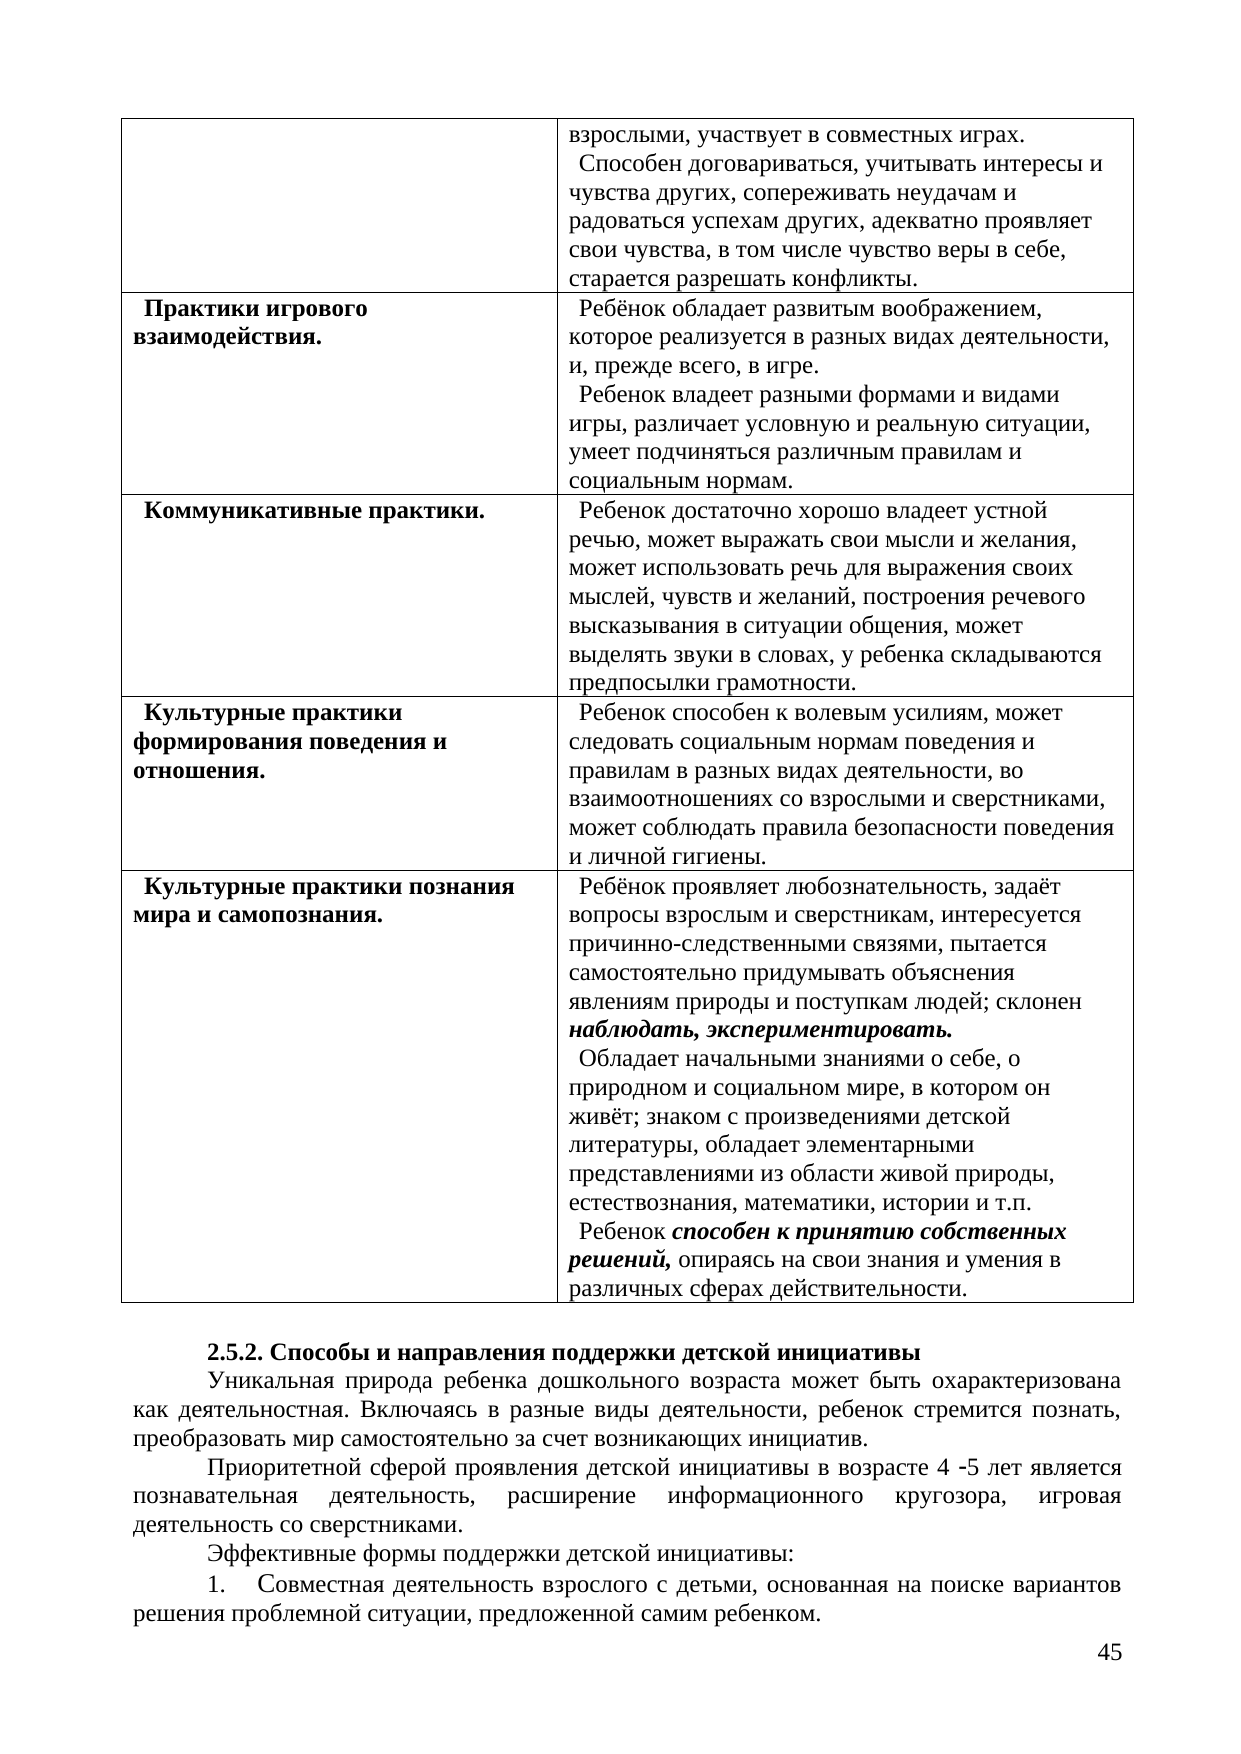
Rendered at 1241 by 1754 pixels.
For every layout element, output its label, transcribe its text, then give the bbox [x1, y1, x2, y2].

table_cell Ребенок достаточно хорошо владеет устной речью, может выражать свои мысли и желания, может использовать речь для выражения своих мыслей, чувств и желаний, построения речевого высказывания в ситуации общения, может выделять звуки в словах, у ребенка складываются предпосылки грамотности. [558, 495, 1133, 696]
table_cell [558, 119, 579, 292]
table_cell Ребенок способен к волевым усилиям, может следовать социальным нормам поведения и правилам в разных видах деятельности, во взаимоотношениях со взрослыми и сверстниками, может соблюдать правила безопасности поведения и личной гигиены. [558, 697, 1133, 870]
table_cell Практики игрового взаимодействия. [122, 293, 557, 494]
text 2.5.2. Способы и направления поддержки детской инициативы [133, 1337, 1122, 1365]
text Уникальная природа ребенка дошкольного возраста может быть охарактеризована как деятельностная. Включаясь в разные виды деятельности, ребенок стремится познать, преобразовать мир самостоятельно за счет возникающих инициатив. [133, 1365, 1122, 1452]
table_cell Ребёнок обладает развитым воображением, которое реализуется в разных видах деятельности, и, прежде всего, в игре. Ребенок владеет разными формами и видами игры, различает условную и реальную ситуации, умеет подчиняться различным правилам и социальным нормам. [558, 293, 1133, 494]
text Приоритетной сферой проявления детской инициативы в возрасте 4 5 лет является познавательная деятельность, расширение информационного кругозора, игровая деятельность со сверстниками. [133, 1452, 1122, 1538]
table_cell Культурные практики познания мира и самопознания. [122, 871, 557, 1302]
list Совместная деятельность взрослого с детьми, основанная на поиске вариантов решения проблемной ситуации, предложенной самим ребенком. [133, 1567, 1122, 1627]
table_cell Культурные практики формирования поведения и отношения. [122, 697, 557, 870]
table_cell Коммуникативные практики. [122, 495, 557, 696]
text Эффективные формы поддержки детской инициативы: [133, 1538, 1122, 1567]
table_cell Ребёнок проявляет любознательность, задаёт вопросы взрослым и сверстникам, интересуется причинно-следственными связями, пытается самостоятельно придумывать объяснения явлениям природы и поступкам людей; склонен наблюдать, экспериментировать. Обладает начальными знаниями о себе, о природном и социальном мире, в котором он живёт; знаком с произведениями детской литературы, обладает элементарными представлениями из области живой природы, естествознания, математики, истории и т.п. Ребенок способен к принятию собственных решений, опираясь на свои знания и умения в различных сферах действительности. [558, 871, 1133, 1302]
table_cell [122, 119, 557, 292]
